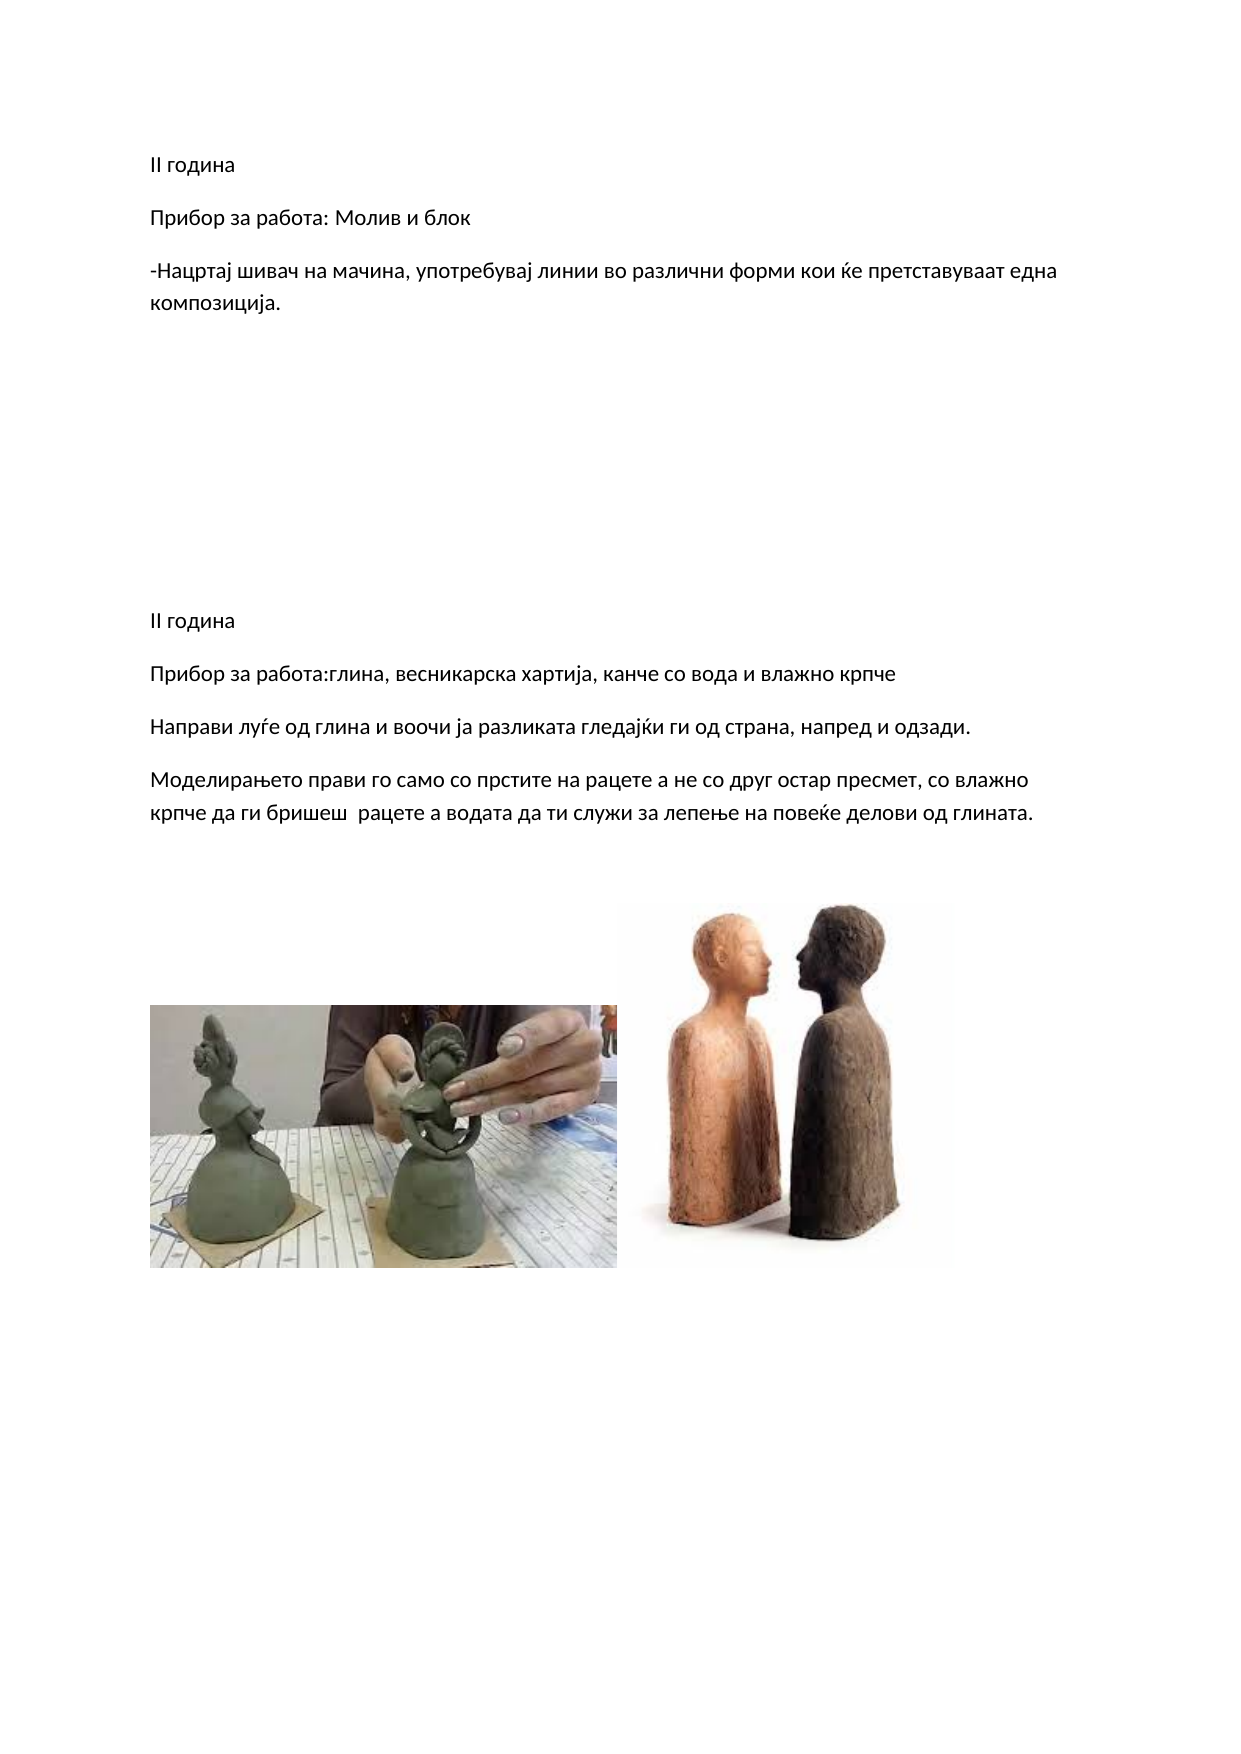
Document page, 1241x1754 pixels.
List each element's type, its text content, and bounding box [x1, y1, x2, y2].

text -Нацртај шивач на мачина, употребувај линии во различни форми кои ќе претставуваат една композиција. [150, 256, 1090, 316]
text Прибор за работа:глина, весникарска хартија, канче со вода и влажно крпче [150, 659, 1090, 687]
text Направи луѓе од глина и воочи ја разликата гледајќи ги од страна, напред и одзади. [150, 712, 1090, 740]
text II година [150, 606, 1090, 634]
text Прибор за работа: Молив и блок [150, 203, 1090, 231]
text II година [150, 150, 1090, 178]
text Моделирањето прави го само со прстите на рацете а не со друг остар пресмет, со влажно крпче да ги бришеш рацете а водата да ти служи за лепење на повеќе делови од глината. [150, 765, 1090, 826]
picture [150, 903, 955, 1268]
